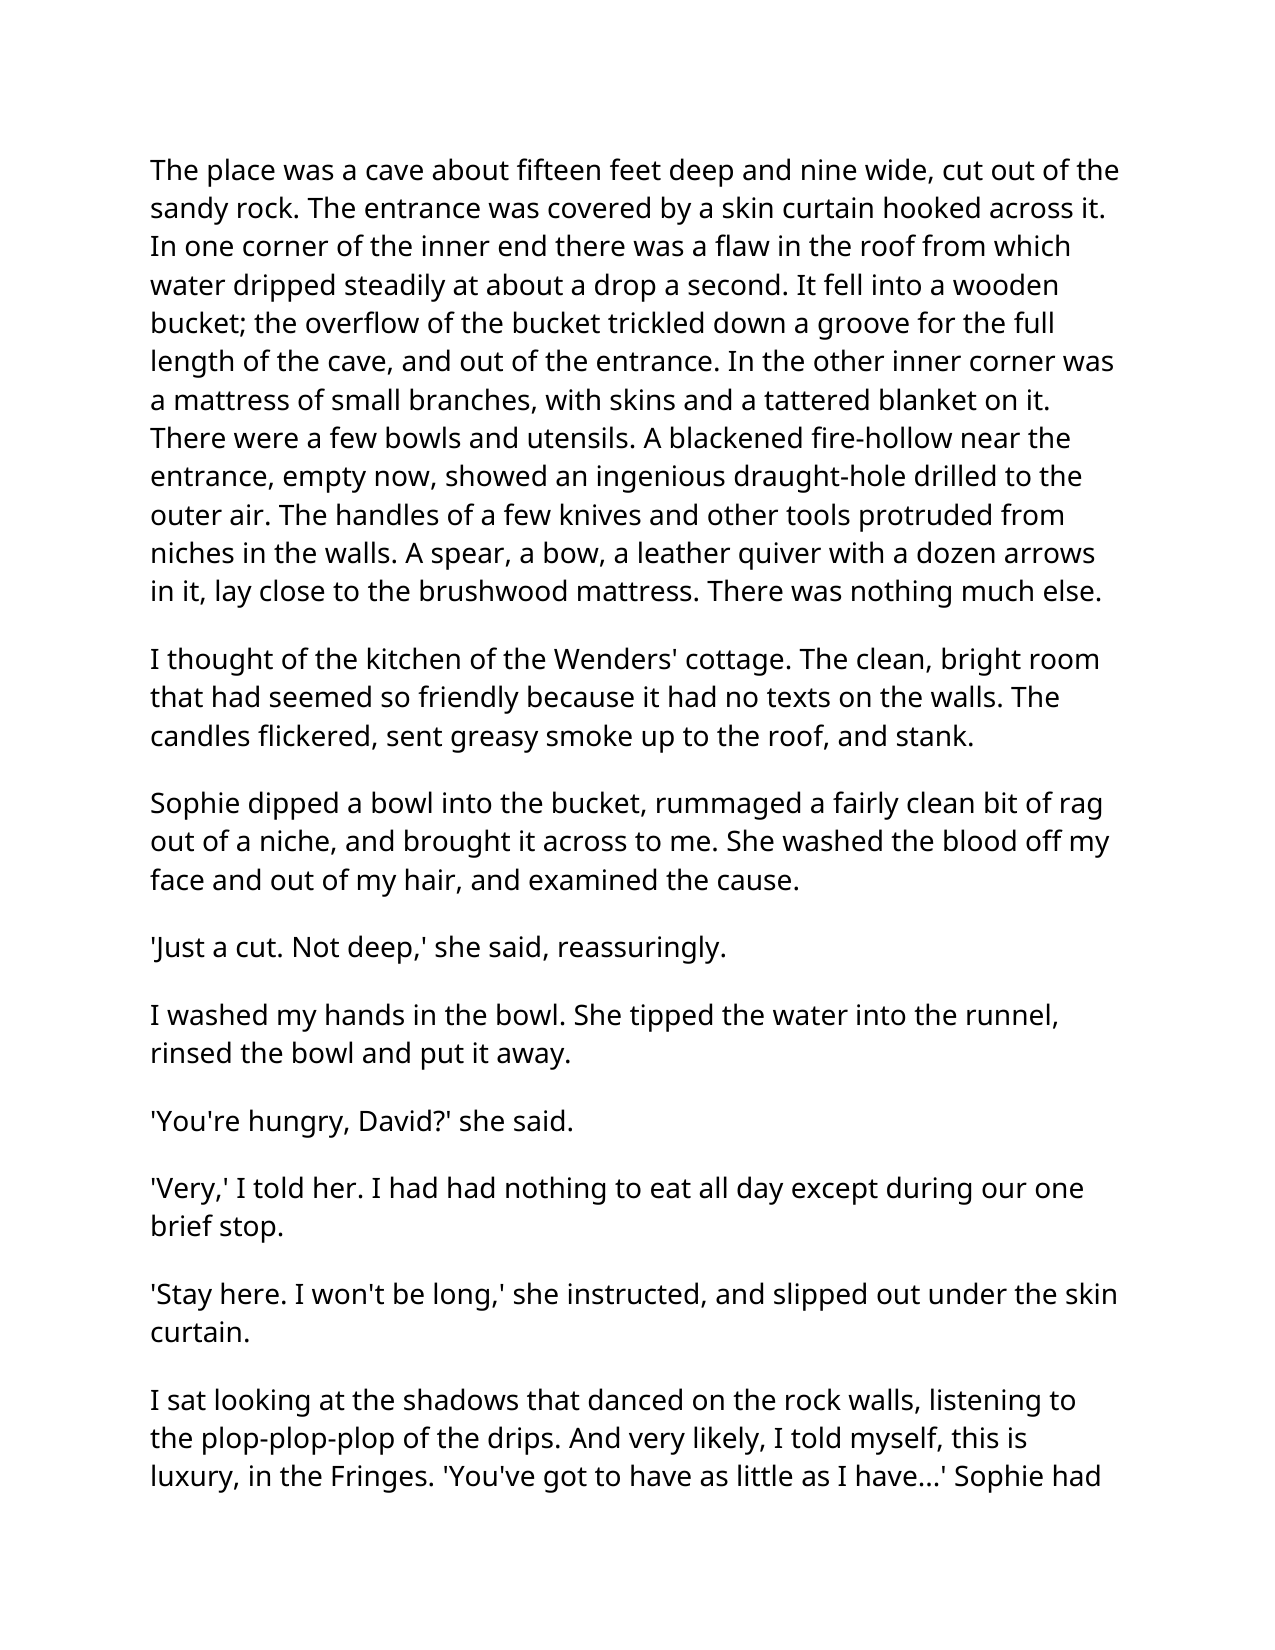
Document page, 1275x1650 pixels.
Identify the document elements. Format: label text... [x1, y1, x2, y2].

text 'Just a cut. Not deep,' she said, reassuringly. [150, 927, 1125, 966]
text 'Very,' I told her. I had had nothing to eat all day except during our one brief stop. [150, 1168, 1125, 1245]
text I thought of the kitchen of the Wenders' cottage. The clean, bright room that had seemed so friendly because it had no texts on the walls. The candles flickered, sent greasy smoke up to the roof, and stank. [150, 639, 1125, 754]
text 'You're hungry, David?' she said. [150, 1101, 1125, 1139]
text The place was a cave about fifteen feet deep and nine wide, cut out of the sandy rock. The entrance was covered by a skin curtain hooked across it. In one corner of the inner end there was a flaw in the roof from which water dripped steadily at about a drop a second. It fell into a wooden bucket; the overflow of the bucket trickled down a groove for the full length of the cave, and out of the entrance. In the other inner corner was a mattress of small branches, with skins and a tattered blanket on it. There were a few bowls and utensils. A blackened fire-hollow near the entrance, empty now, showed an ingenious draught-hole drilled to the outer air. The handles of a few knives and other tools protruded from niches in the walls. A spear, a bow, a leather quiver with a dozen arrows in it, lay close to the brushwood mattress. There was nothing much else. [150, 150, 1125, 610]
text 'Stay here. I won't be long,' she instructed, and slipped out under the skin curtain. [150, 1274, 1125, 1351]
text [150, 1380, 1125, 1495]
text I washed my hands in the bowl. She tipped the water into the runnel, rinsed the bowl and put it away. [150, 995, 1125, 1072]
text Sophie dipped a bowl into the bucket, rummaged a fairly clean bit of rag out of a niche, and brought it across to me. She washed the blood off my face and out of my hair, and examined the cause. [150, 783, 1125, 898]
